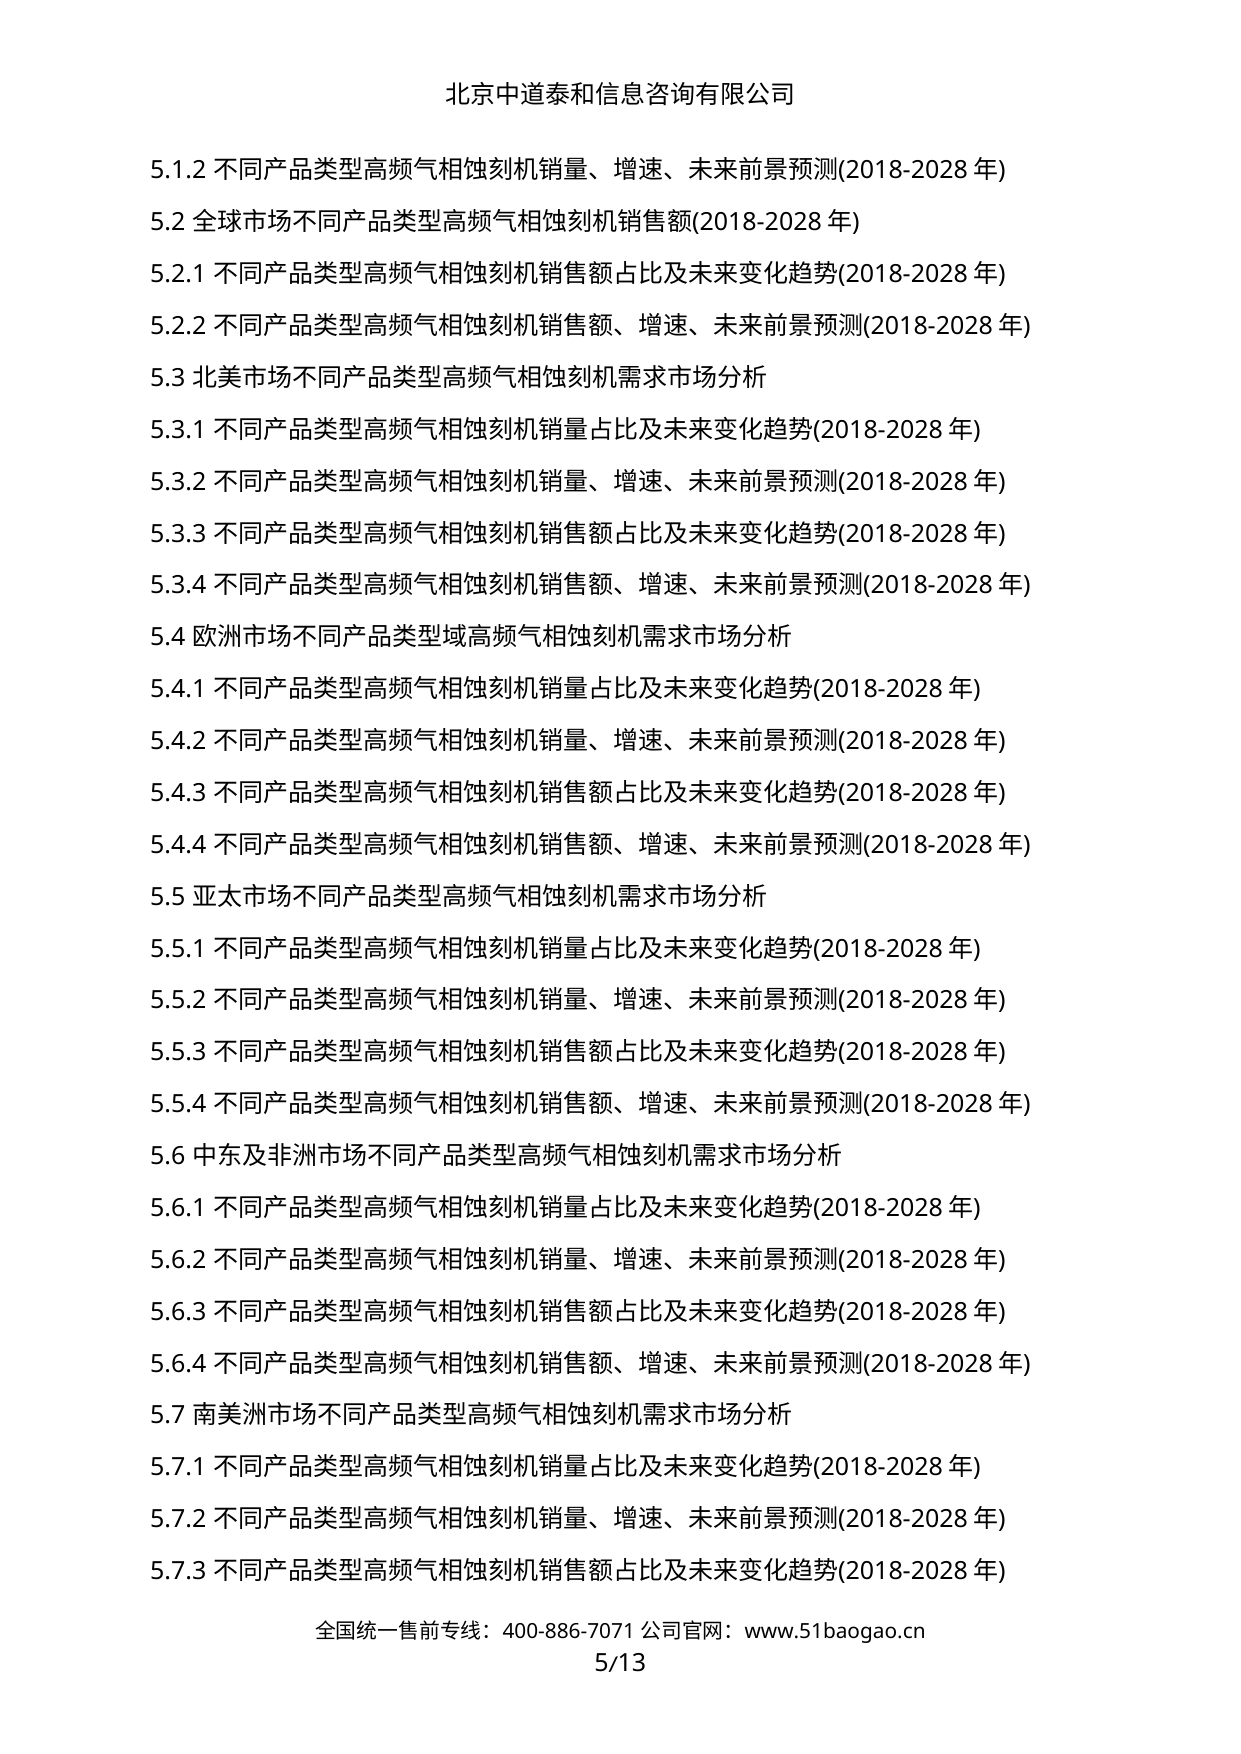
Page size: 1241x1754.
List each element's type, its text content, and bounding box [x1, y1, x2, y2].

text 5.5.2 不同产品类型高频气相蚀刻机销量、增速、未来前景预测(2018-2028年) [150, 980, 1090, 1016]
text 5.6.2 不同产品类型高频气相蚀刻机销量、增速、未来前景预测(2018-2028年) [150, 1239, 1090, 1276]
text 5.3 北美市场不同产品类型高频气相蚀刻机需求市场分析 [150, 357, 1090, 394]
text 5.4.2 不同产品类型高频气相蚀刻机销量、增速、未来前景预测(2018-2028年) [150, 721, 1090, 757]
text 5.2.2 不同产品类型高频气相蚀刻机销售额、增速、未来前景预测(2018-2028年) [150, 306, 1090, 342]
text 5.3.1 不同产品类型高频气相蚀刻机销量占比及未来变化趋势(2018-2028年) [150, 409, 1090, 446]
text 5.2.1 不同产品类型高频气相蚀刻机销售额占比及未来变化趋势(2018-2028年) [150, 254, 1090, 290]
text 5.5 亚太市场不同产品类型高频气相蚀刻机需求市场分析 [150, 876, 1090, 912]
text 5.4 欧洲市场不同产品类型域高频气相蚀刻机需求市场分析 [150, 617, 1090, 653]
text 5.7.1 不同产品类型高频气相蚀刻机销量占比及未来变化趋势(2018-2028年) [150, 1447, 1090, 1483]
text 5.6.4 不同产品类型高频气相蚀刻机销售额、增速、未来前景预测(2018-2028年) [150, 1343, 1090, 1379]
text 5.7.3 不同产品类型高频气相蚀刻机销售额占比及未来变化趋势(2018-2028年) [150, 1551, 1090, 1587]
text 5.4.1 不同产品类型高频气相蚀刻机销量占比及未来变化趋势(2018-2028年) [150, 669, 1090, 705]
text 5.4.4 不同产品类型高频气相蚀刻机销售额、增速、未来前景预测(2018-2028年) [150, 824, 1090, 861]
text 5.7 南美洲市场不同产品类型高频气相蚀刻机需求市场分析 [150, 1395, 1090, 1431]
text 5.3.2 不同产品类型高频气相蚀刻机销量、增速、未来前景预测(2018-2028年) [150, 461, 1090, 497]
text 5.1.2 不同产品类型高频气相蚀刻机销量、增速、未来前景预测(2018-2028年) [150, 150, 1090, 186]
text 5.3.4 不同产品类型高频气相蚀刻机销售额、增速、未来前景预测(2018-2028年) [150, 565, 1090, 601]
text 5.6 中东及非洲市场不同产品类型高频气相蚀刻机需求市场分析 [150, 1136, 1090, 1172]
text 5.7.2 不同产品类型高频气相蚀刻机销量、增速、未来前景预测(2018-2028年) [150, 1499, 1090, 1535]
text 5.5.1 不同产品类型高频气相蚀刻机销量占比及未来变化趋势(2018-2028年) [150, 928, 1090, 964]
text 5.6.1 不同产品类型高频气相蚀刻机销量占比及未来变化趋势(2018-2028年) [150, 1187, 1090, 1224]
text 5.4.3 不同产品类型高频气相蚀刻机销售额占比及未来变化趋势(2018-2028年) [150, 772, 1090, 809]
text 5.2 全球市场不同产品类型高频气相蚀刻机销售额(2018-2028年) [150, 202, 1090, 238]
text 5.5.4 不同产品类型高频气相蚀刻机销售额、增速、未来前景预测(2018-2028年) [150, 1084, 1090, 1120]
text 5.3.3 不同产品类型高频气相蚀刻机销售额占比及未来变化趋势(2018-2028年) [150, 513, 1090, 549]
text 5.6.3 不同产品类型高频气相蚀刻机销售额占比及未来变化趋势(2018-2028年) [150, 1291, 1090, 1327]
text 5.5.3 不同产品类型高频气相蚀刻机销售额占比及未来变化趋势(2018-2028年) [150, 1032, 1090, 1068]
